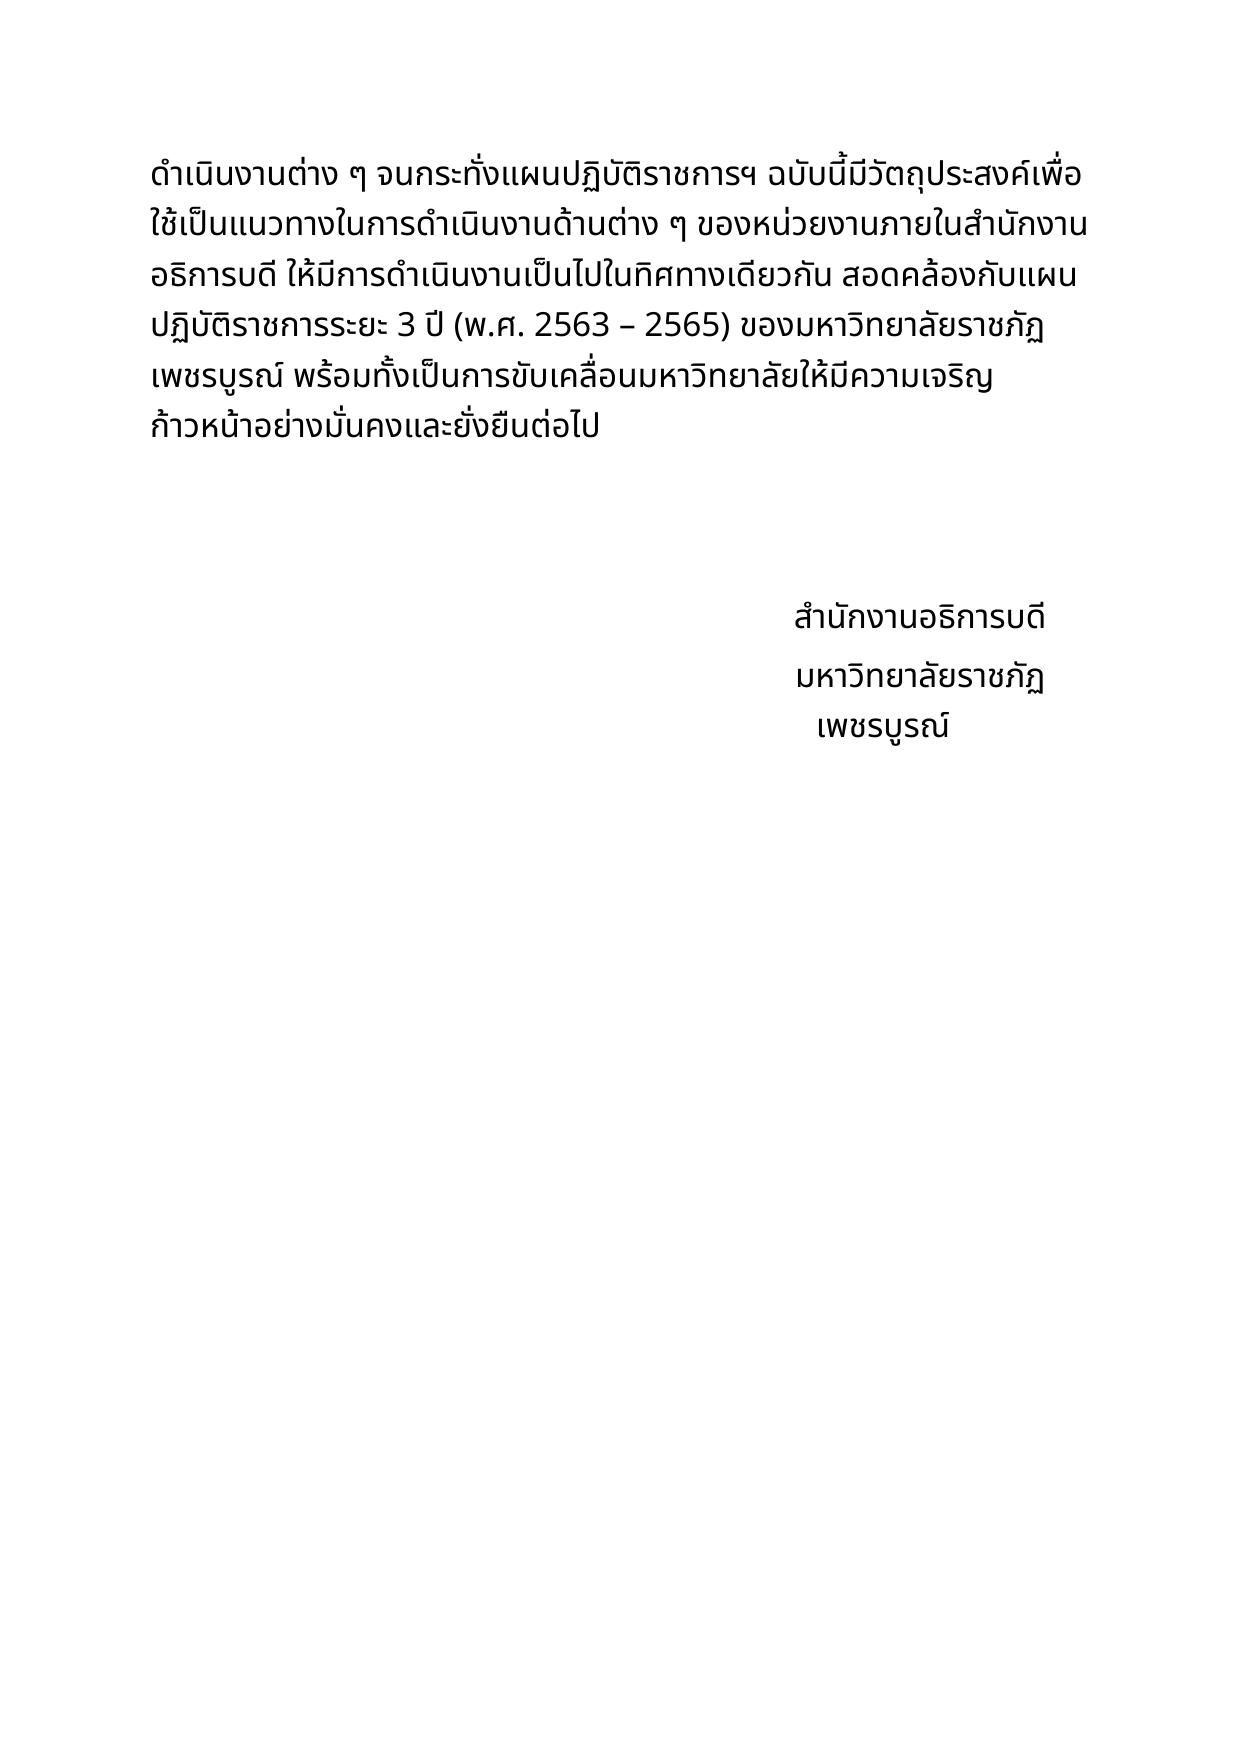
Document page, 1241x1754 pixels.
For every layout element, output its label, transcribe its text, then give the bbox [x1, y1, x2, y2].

text มหาวิทยาลัยราชภัฏเพชรบูรณ์ [675, 652, 1090, 753]
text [150, 150, 1090, 453]
text สำนักงานอธิการบดี [750, 566, 1090, 644]
